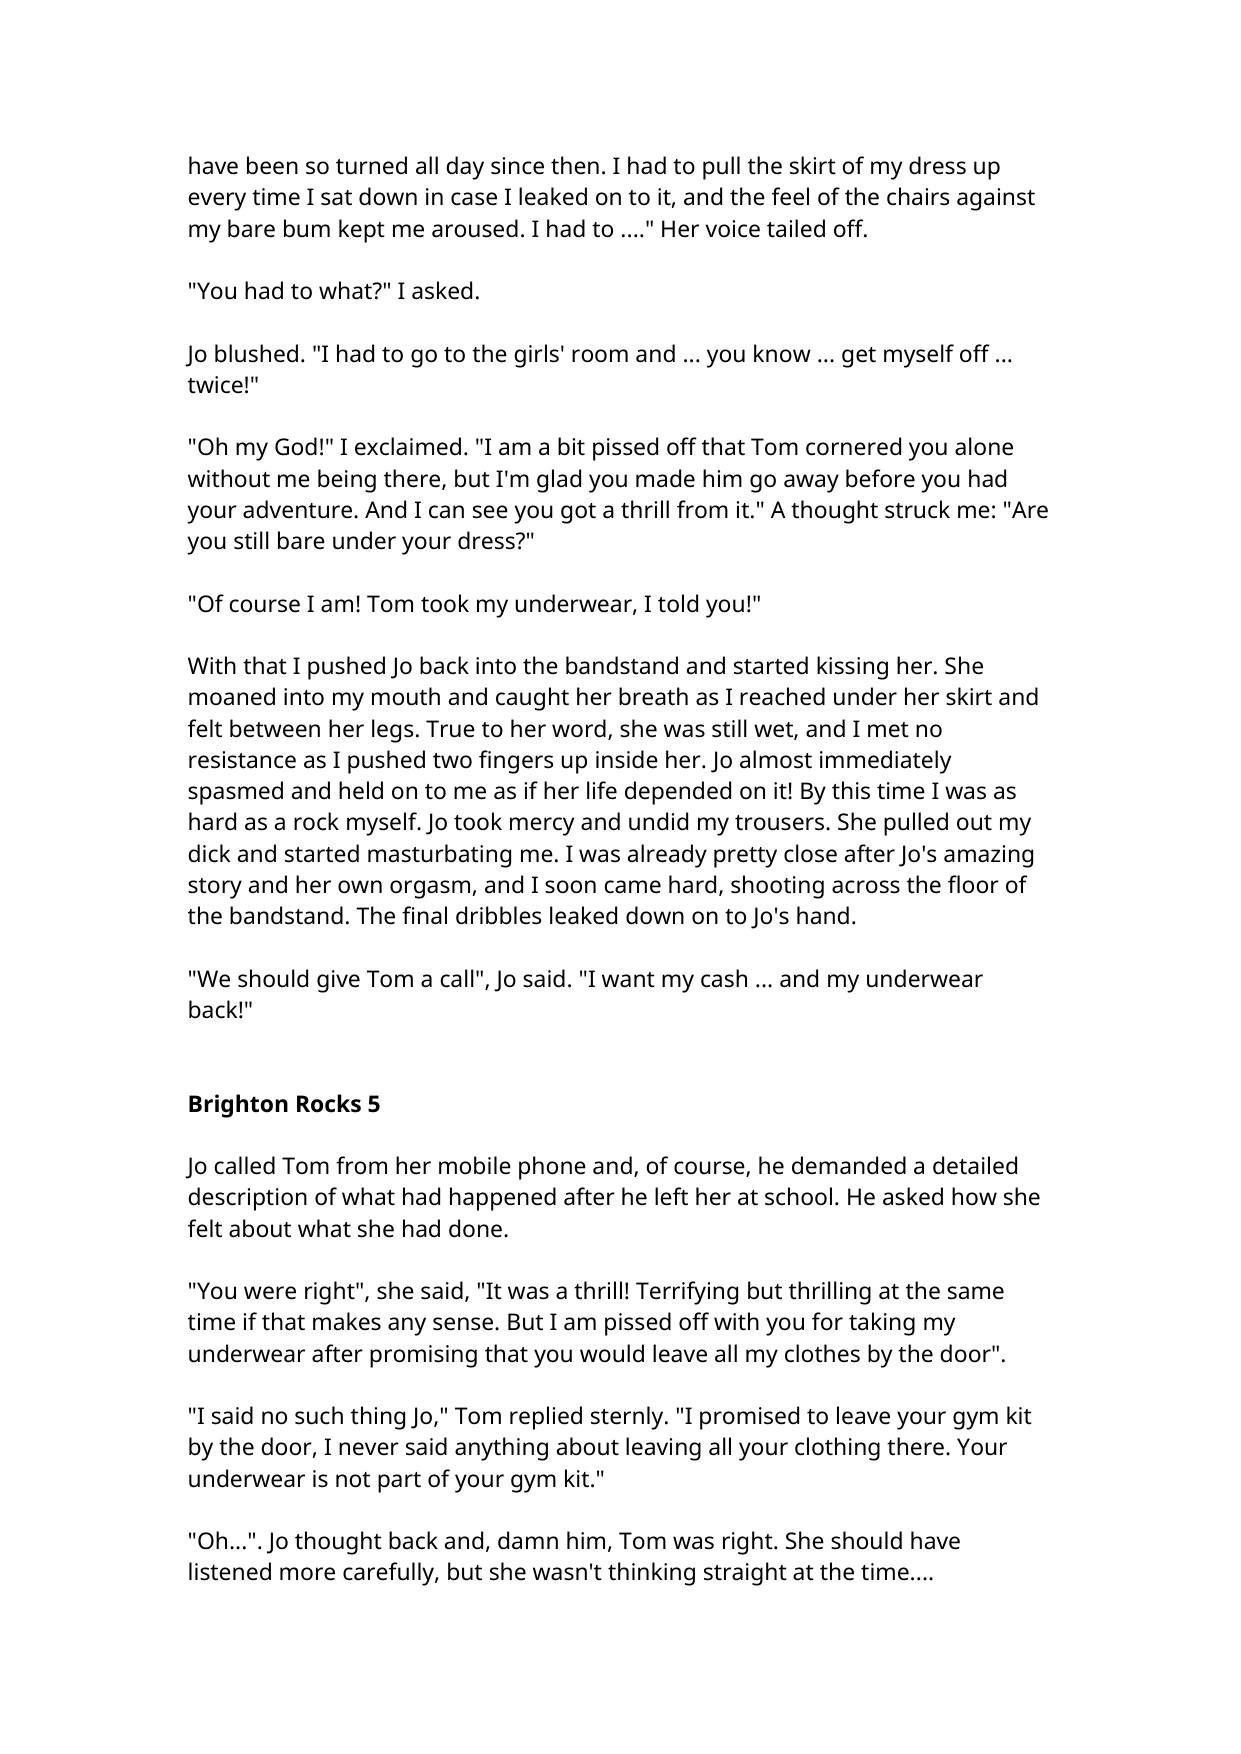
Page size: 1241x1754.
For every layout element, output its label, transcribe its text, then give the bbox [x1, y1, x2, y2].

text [187, 150, 1053, 1025]
text Brighton Rocks 5 [187, 1087, 1053, 1119]
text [187, 1150, 1053, 1587]
